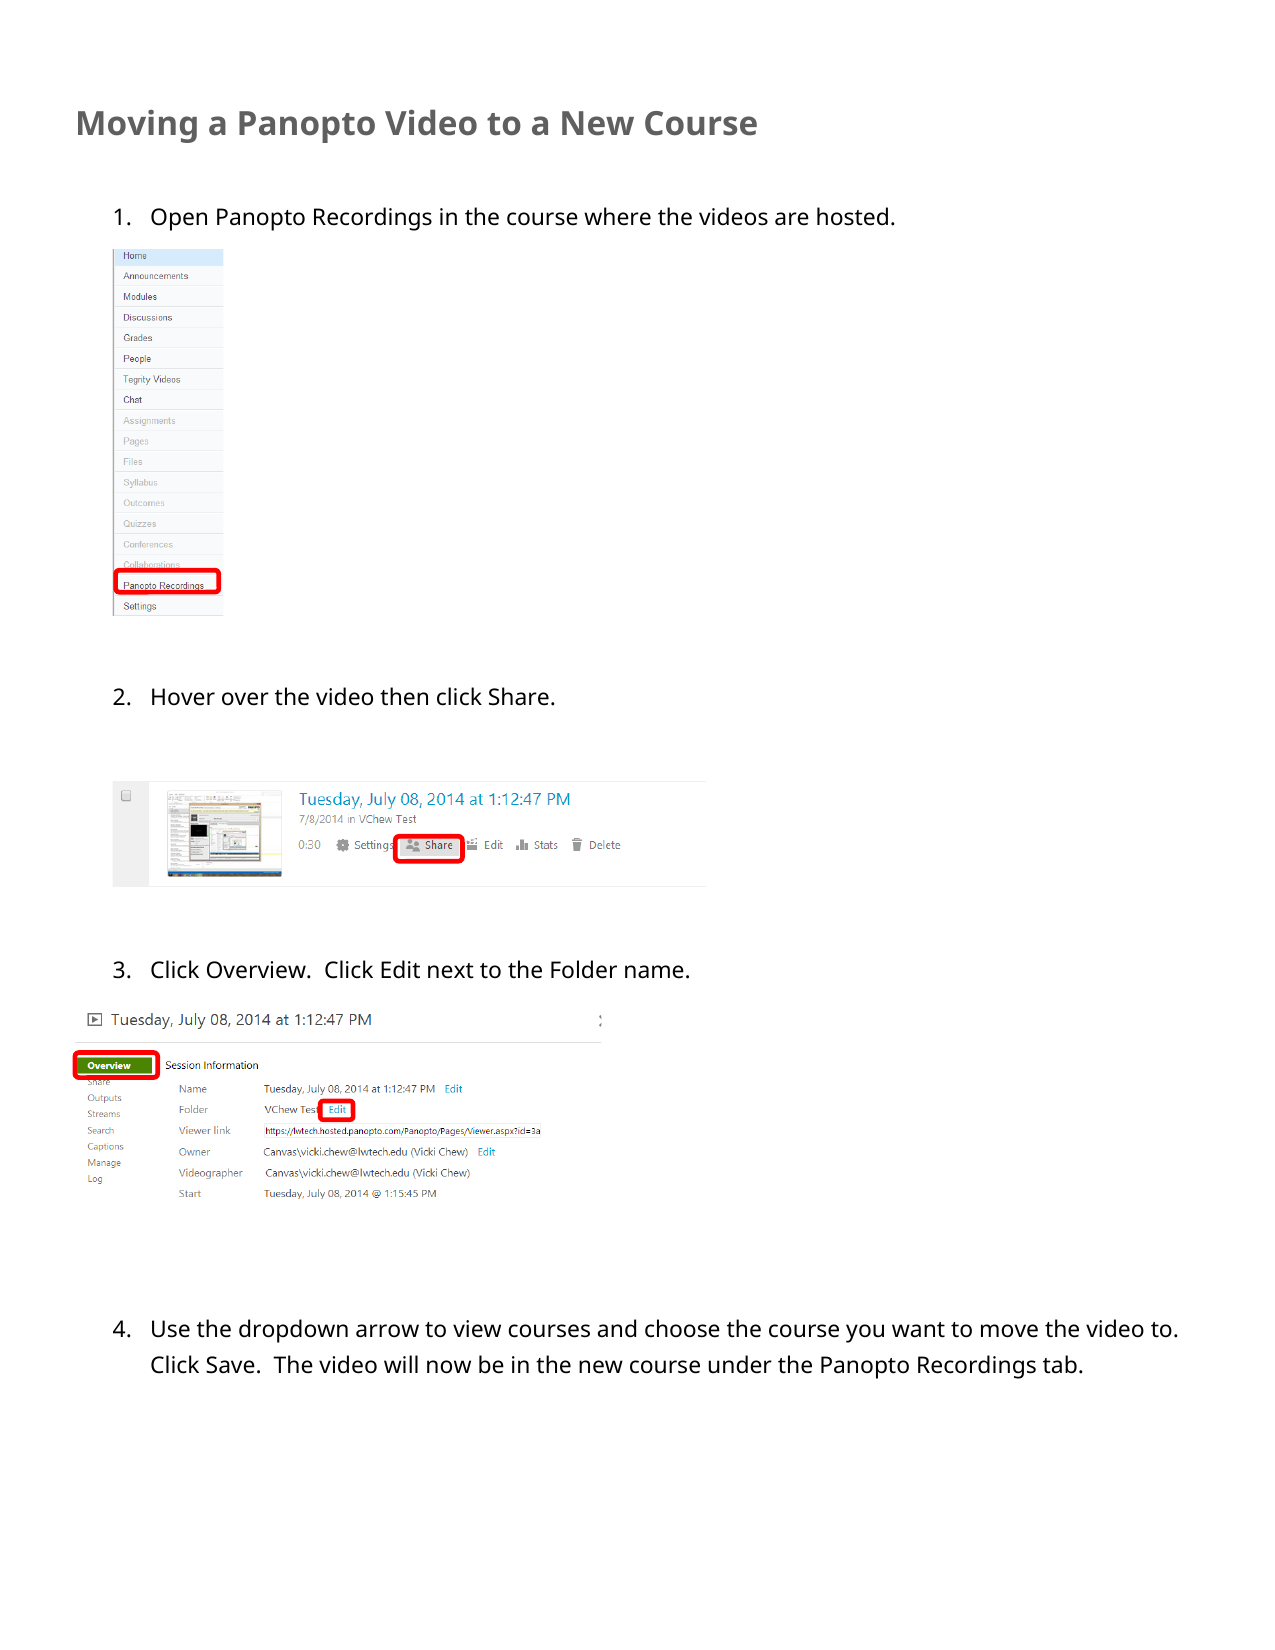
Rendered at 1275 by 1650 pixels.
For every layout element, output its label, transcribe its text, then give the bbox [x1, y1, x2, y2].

list Hover over the video then click Share. [112, 681, 1200, 712]
list Open Panopto Recordings in the course where the videos are hosted. [112, 201, 1200, 232]
list Click Overview. Click Edit next to the Folder name. [112, 954, 1200, 985]
list Use the dropdown arrow to view courses and choose the course you want to move the video to. Click Save. The video will now be in the new course under the Panopto Recordings tab. [112, 1313, 1200, 1380]
subtitle Moving a Panopto Video to a New Course [75, 100, 1200, 145]
